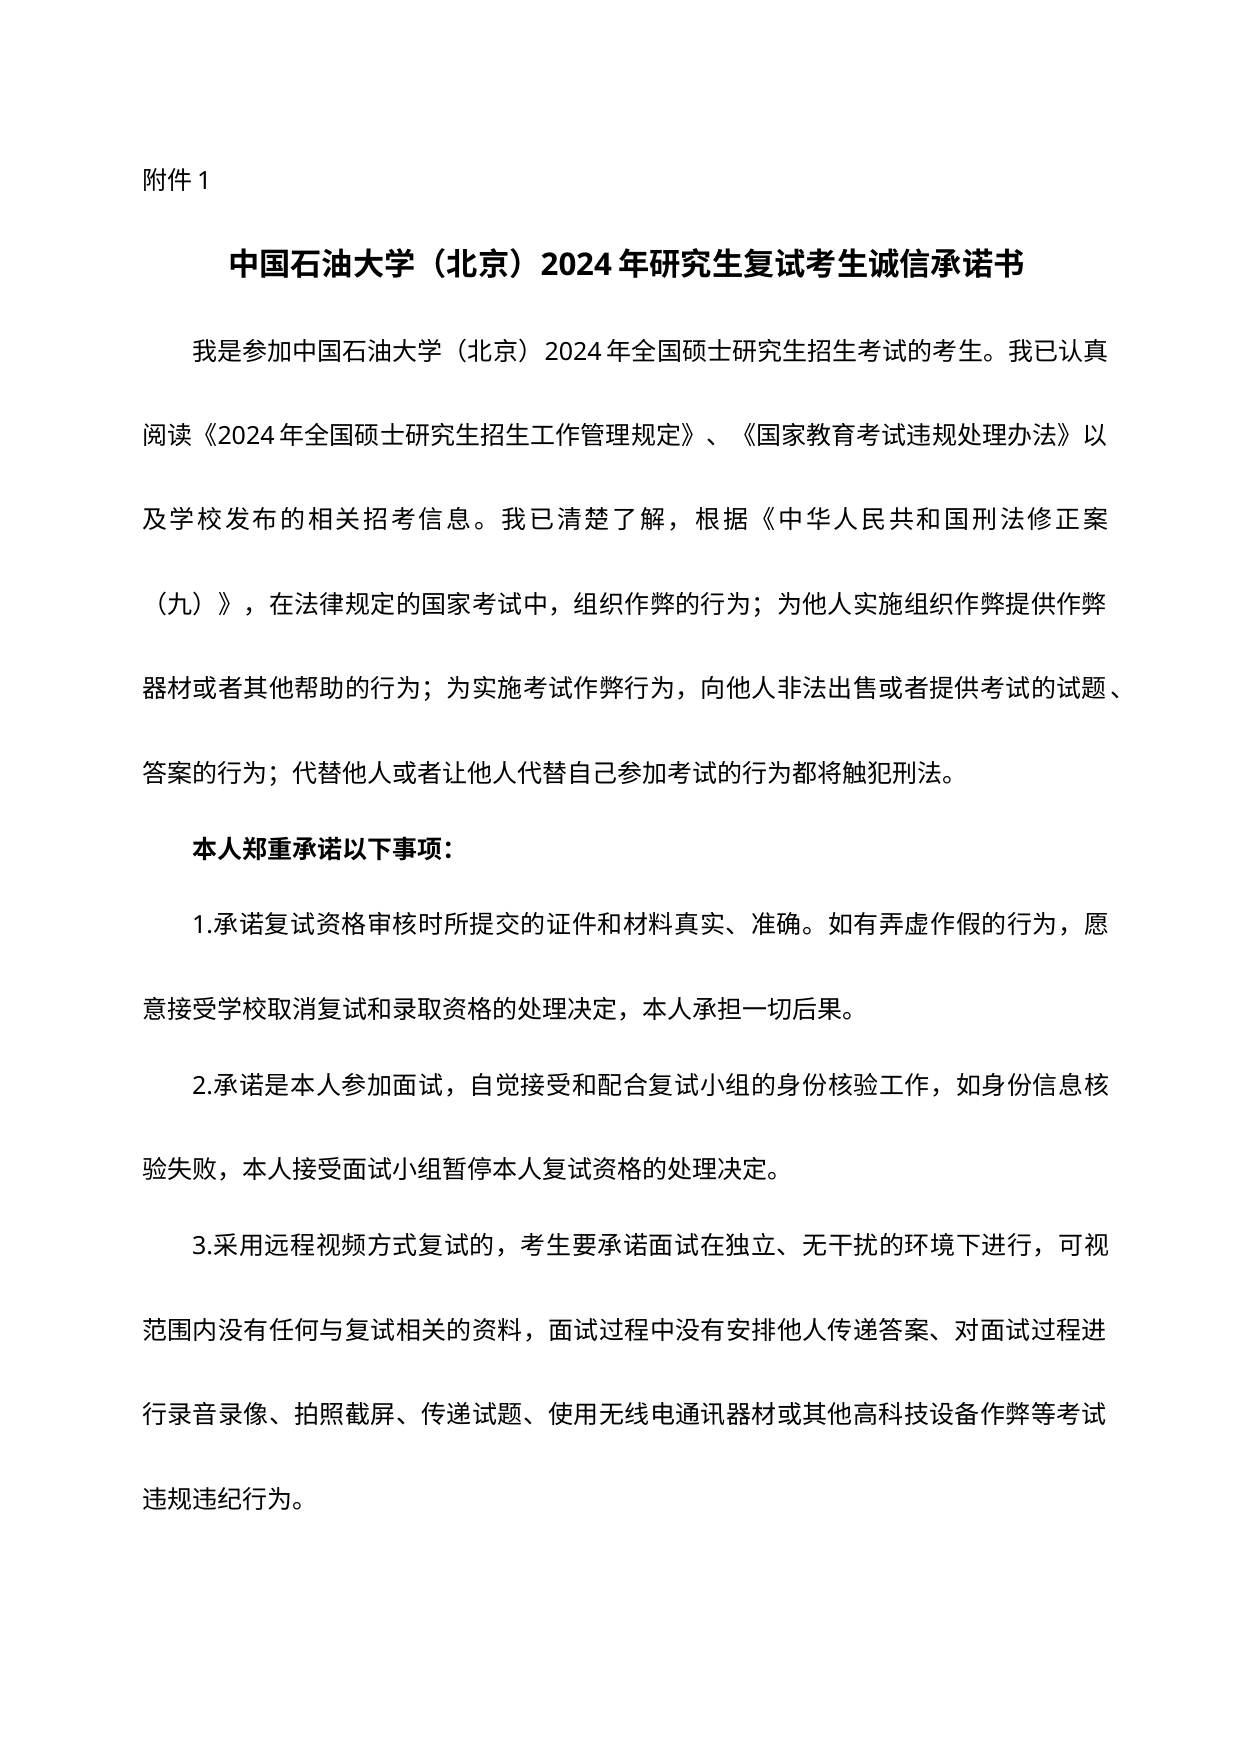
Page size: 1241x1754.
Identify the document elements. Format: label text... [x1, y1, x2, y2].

text 中国石油大学（北京）2024年研究生复试考生诚信承诺书 [142, 229, 1110, 294]
text 我是参加中国石油大学（北京）2024年全国硕士研究生招生考试的考生。我已认真阅读《2024年全国硕士研究生招生工作管理规定》、《国家教育考试违规处理办法》以及学校发布的相关招考信息。我已清楚了解，根据《中华人民共和国刑法修正案（九）》，在法律规定的国家考试中，组织作弊的行为；为他人实施组织作弊提供作弊器材或者其他帮助的行为；为实施考试作弊行为，向他人非法出售或者提供考试的试题、答案的行为；代替他人或者让他人代替自己参加考试的行为都将触犯刑法。 [142, 317, 1110, 804]
text 附件1 [142, 146, 1110, 211]
text 2.承诺是本人参加面试，自觉接受和配合复试小组的身份核验工作，如身份信息核验失败，本人接受面试小组暂停本人复试资格的处理决定。 [142, 1051, 1110, 1200]
text 3.采用远程视频方式复试的，考生要承诺面试在独立、无干扰的环境下进行，可视范围内没有任何与复试相关的资料，面试过程中没有安排他人传递答案、对面试过程进行录音录像、拍照截屏、传递试题、使用无线电通讯器材或其他高科技设备作弊等考试违规违纪行为。 [142, 1211, 1110, 1530]
text 本人郑重承诺以下事项： [142, 815, 1110, 880]
text 1.承诺复试资格审核时所提交的证件和材料真实、准确。如有弄虚作假的行为，愿意接受学校取消复试和录取资格的处理决定，本人承担一切后果。 [142, 891, 1110, 1040]
